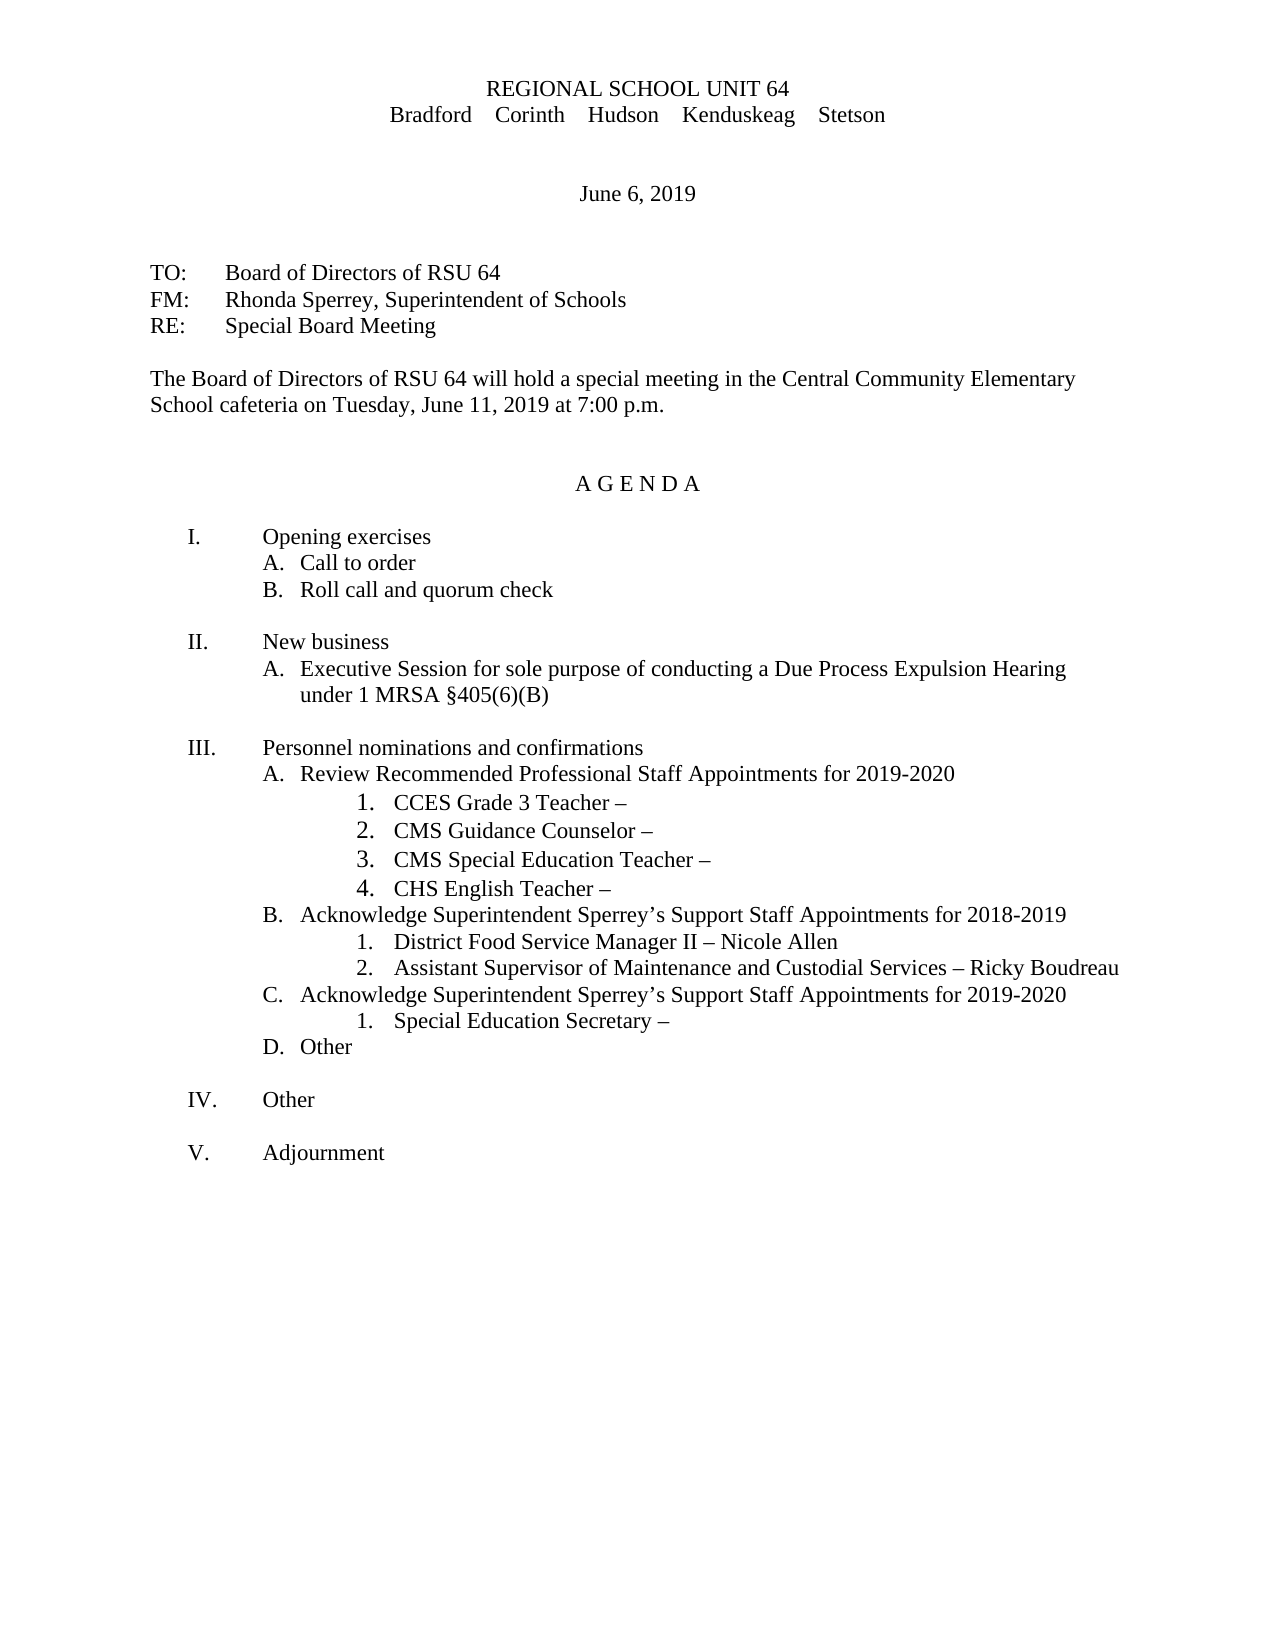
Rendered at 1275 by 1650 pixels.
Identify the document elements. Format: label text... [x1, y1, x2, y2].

list Other [262, 1033, 1125, 1060]
list Assistant Supervisor of Maintenance and Custodial Services – Ricky Boudreau [356, 954, 1125, 981]
text The Board of Directors of RSU 64 will hold a special meeting in the Central Community Elementary School cafeteria on Tuesday, June 11, 2019 at 7:00 p.m. [150, 365, 1125, 418]
text REGIONAL SCHOOL UNIT 64 [150, 75, 1125, 101]
list Special Education Secretary – [356, 1007, 1125, 1033]
text TO: Board of Directors of RSU 64 [150, 259, 1125, 286]
text RE: Special Board Meeting [150, 312, 1125, 338]
list Acknowledge Superintendent Sperrey’s Support Staff Appointments for 2019-2020 [262, 981, 1125, 1007]
list Roll call and quorum check [262, 576, 1125, 602]
list Personnel nominations and confirmations [187, 734, 1125, 760]
text Bradford Corinth Hudson Kenduskeag Stetson [150, 101, 1125, 128]
list CHS English Teacher – [356, 873, 1125, 902]
text FM: Rhonda Sperrey, Superintendent of Schools [150, 286, 1125, 312]
list Review Recommended Professional Staff Appointments for 2019-2020 [262, 760, 1125, 787]
list Adjournment [187, 1139, 1125, 1165]
list Other [187, 1086, 1125, 1112]
text A G E N D A [150, 470, 1125, 497]
list CMS Guidance Counselor – [356, 815, 1125, 844]
list CMS Special Education Teacher – [356, 844, 1125, 873]
text under 1 MRSA §405(6)(B) [300, 681, 1125, 707]
list District Food Service Manager II – Nicole Allen [356, 928, 1125, 954]
list CCES Grade 3 Teacher – [356, 787, 1125, 815]
text June 6, 2019 [150, 180, 1125, 207]
list Call to order [262, 549, 1125, 576]
list New business [187, 628, 1125, 655]
list Opening exercises [187, 523, 1125, 549]
list Acknowledge Superintendent Sperrey’s Support Staff Appointments for 2018-2019 [262, 902, 1125, 928]
list Executive Session for sole purpose of conducting a Due Process Expulsion Hearing [262, 655, 1125, 681]
